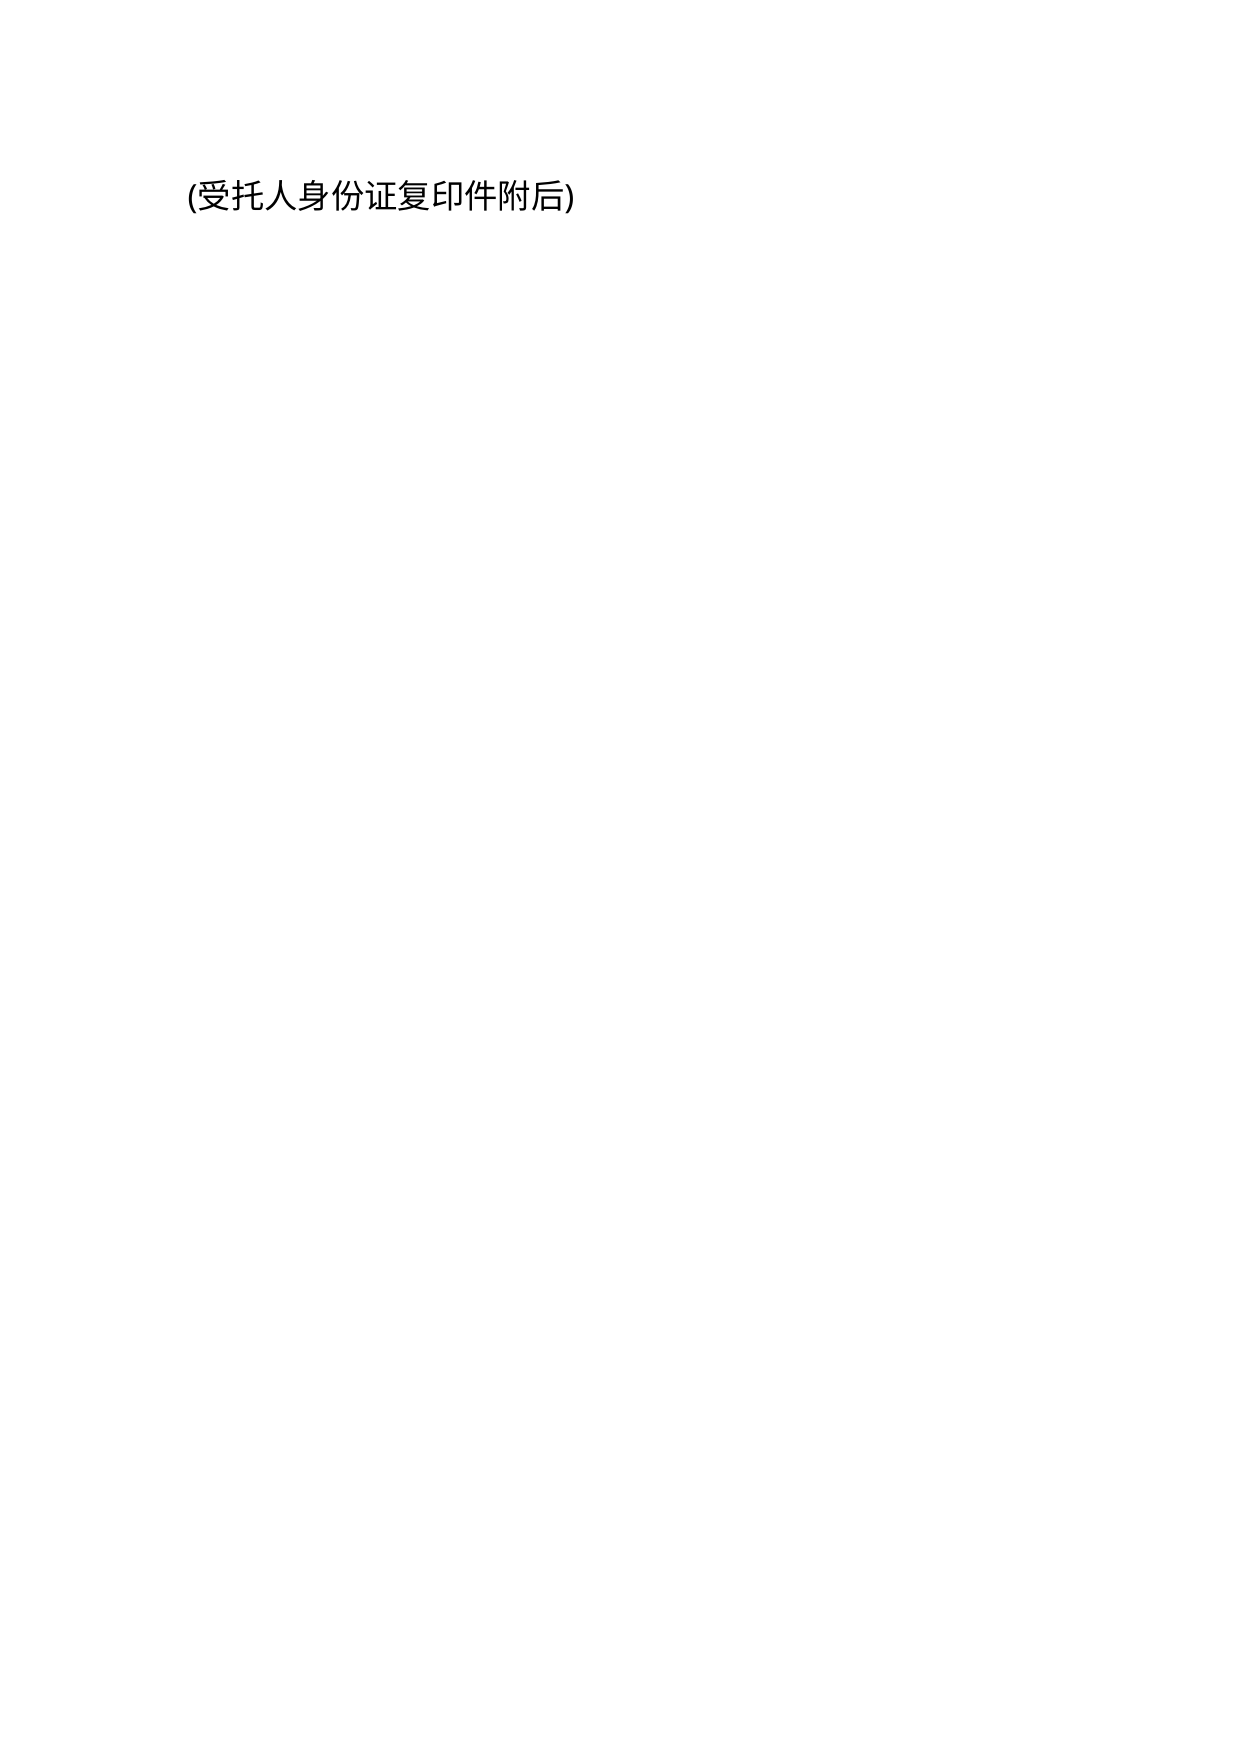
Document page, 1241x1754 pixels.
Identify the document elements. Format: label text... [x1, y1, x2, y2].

text (受托人身份证复印件附后) [187, 162, 1053, 227]
